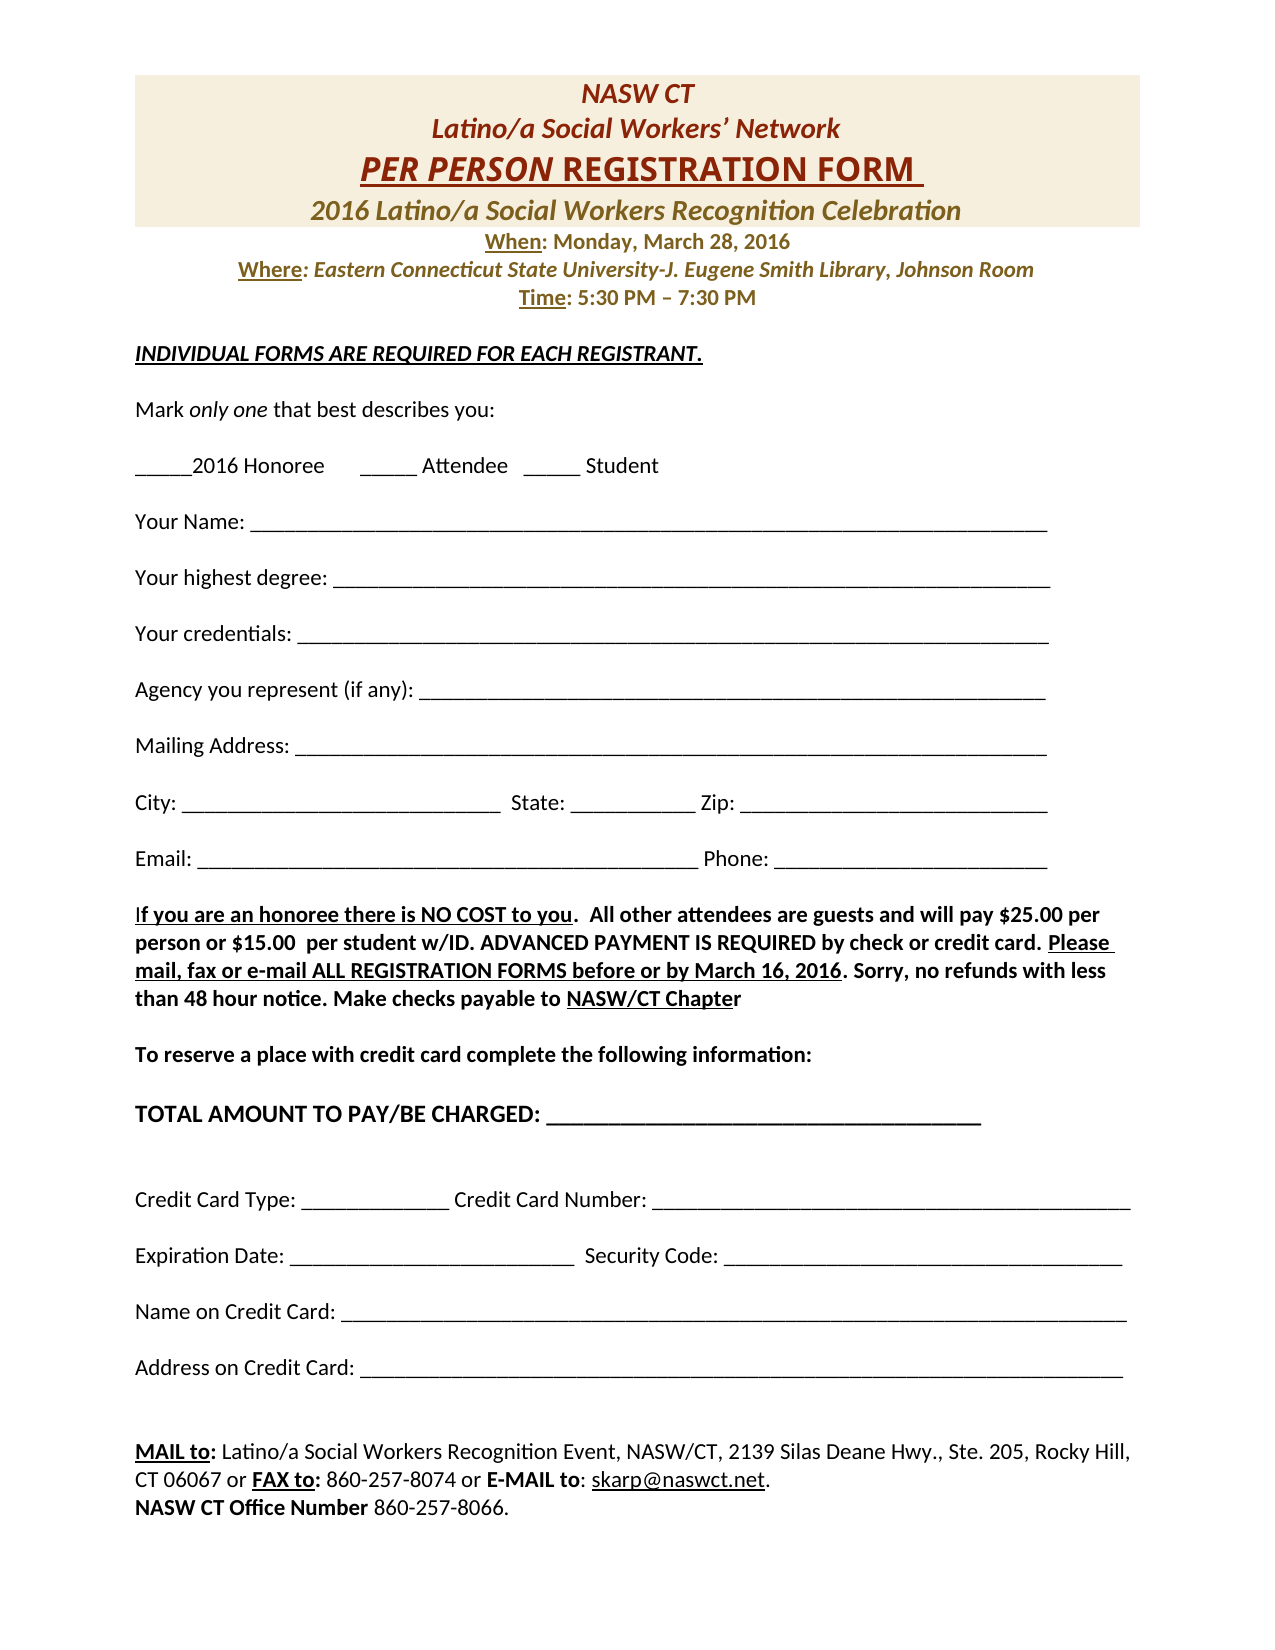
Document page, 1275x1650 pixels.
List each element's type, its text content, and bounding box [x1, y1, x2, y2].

text Your highest degree: _______________________________________________________________ [135, 563, 1140, 592]
text INDIVIDUAL FORMS ARE REQUIRED FOR EACH REGISTRANT. [135, 339, 1140, 367]
text City: ____________________________ State: ___________ Zip: ___________________________ [135, 788, 1140, 816]
text Mailing Address: __________________________________________________________________ [135, 732, 1140, 760]
text Agency you represent (if any): _______________________________________________________ [135, 676, 1140, 704]
text TOTAL AMOUNT TO PAY/BE CHARGED: ___________________________________ [135, 1098, 1140, 1129]
text To reserve a place with credit card complete the following information: [135, 1040, 1140, 1068]
text _____2016 Honoree _____ Attendee _____ Student [135, 451, 1140, 479]
text Where: Eastern Connecticut State University-J. Eugene Smith Library, Johnson Room [135, 255, 1140, 283]
text NASW CT Office Number 860-257-8066. [135, 1493, 1140, 1521]
text Mark only one that best describes you: [135, 395, 1140, 423]
text Name on Credit Card: _____________________________________________________________________ [135, 1297, 1140, 1353]
text 2016 Latino/a Social Workers Recognition Celebration [135, 192, 1140, 227]
text Time: 5:30 PM – 7:30 PM [135, 283, 1140, 311]
text Email: ____________________________________________ Phone: ________________________ [135, 844, 1140, 872]
text Your credentials: __________________________________________________________________ [135, 619, 1140, 648]
text When: Monday, March 28, 2016 [135, 227, 1140, 255]
text Credit Card Type: _____________ Credit Card Number: __________________________________________ [135, 1185, 1140, 1213]
text MAIL to: Latino/a Social Workers Recognition Event, NASW/CT, 2139 Silas Deane Hwy., Ste. 205, Rocky Hill, CT 06067 or FAX to: 860-257-8074 or E-MAIL to: skarp@naswct.net. [135, 1437, 1140, 1493]
text Expiration Date: _________________________ Security Code: ___________________________________ [135, 1241, 1140, 1269]
text Latino/a Social Workers’ Network [135, 111, 1140, 146]
text If you are an honoree there is NO COST to you. All other attendees are guests and will pay $25.00 per person or $15.00 per student w/ID. ADVANCED PAYMENT IS REQUIRED by check or credit card. Please mail, fax or e-mail ALL REGISTRATION FORMS before or by March 16, 2016. Sorry, no refunds with less than 48 hour notice. Make checks payable to NASW/CT Chapter [135, 900, 1140, 1012]
text Your Name: ______________________________________________________________________ [135, 507, 1140, 536]
text Address on Credit Card: ___________________________________________________________________ [135, 1353, 1140, 1381]
text NASW CT [135, 75, 1140, 111]
text PER PERSON REGISTRATION FORM [135, 146, 1140, 192]
